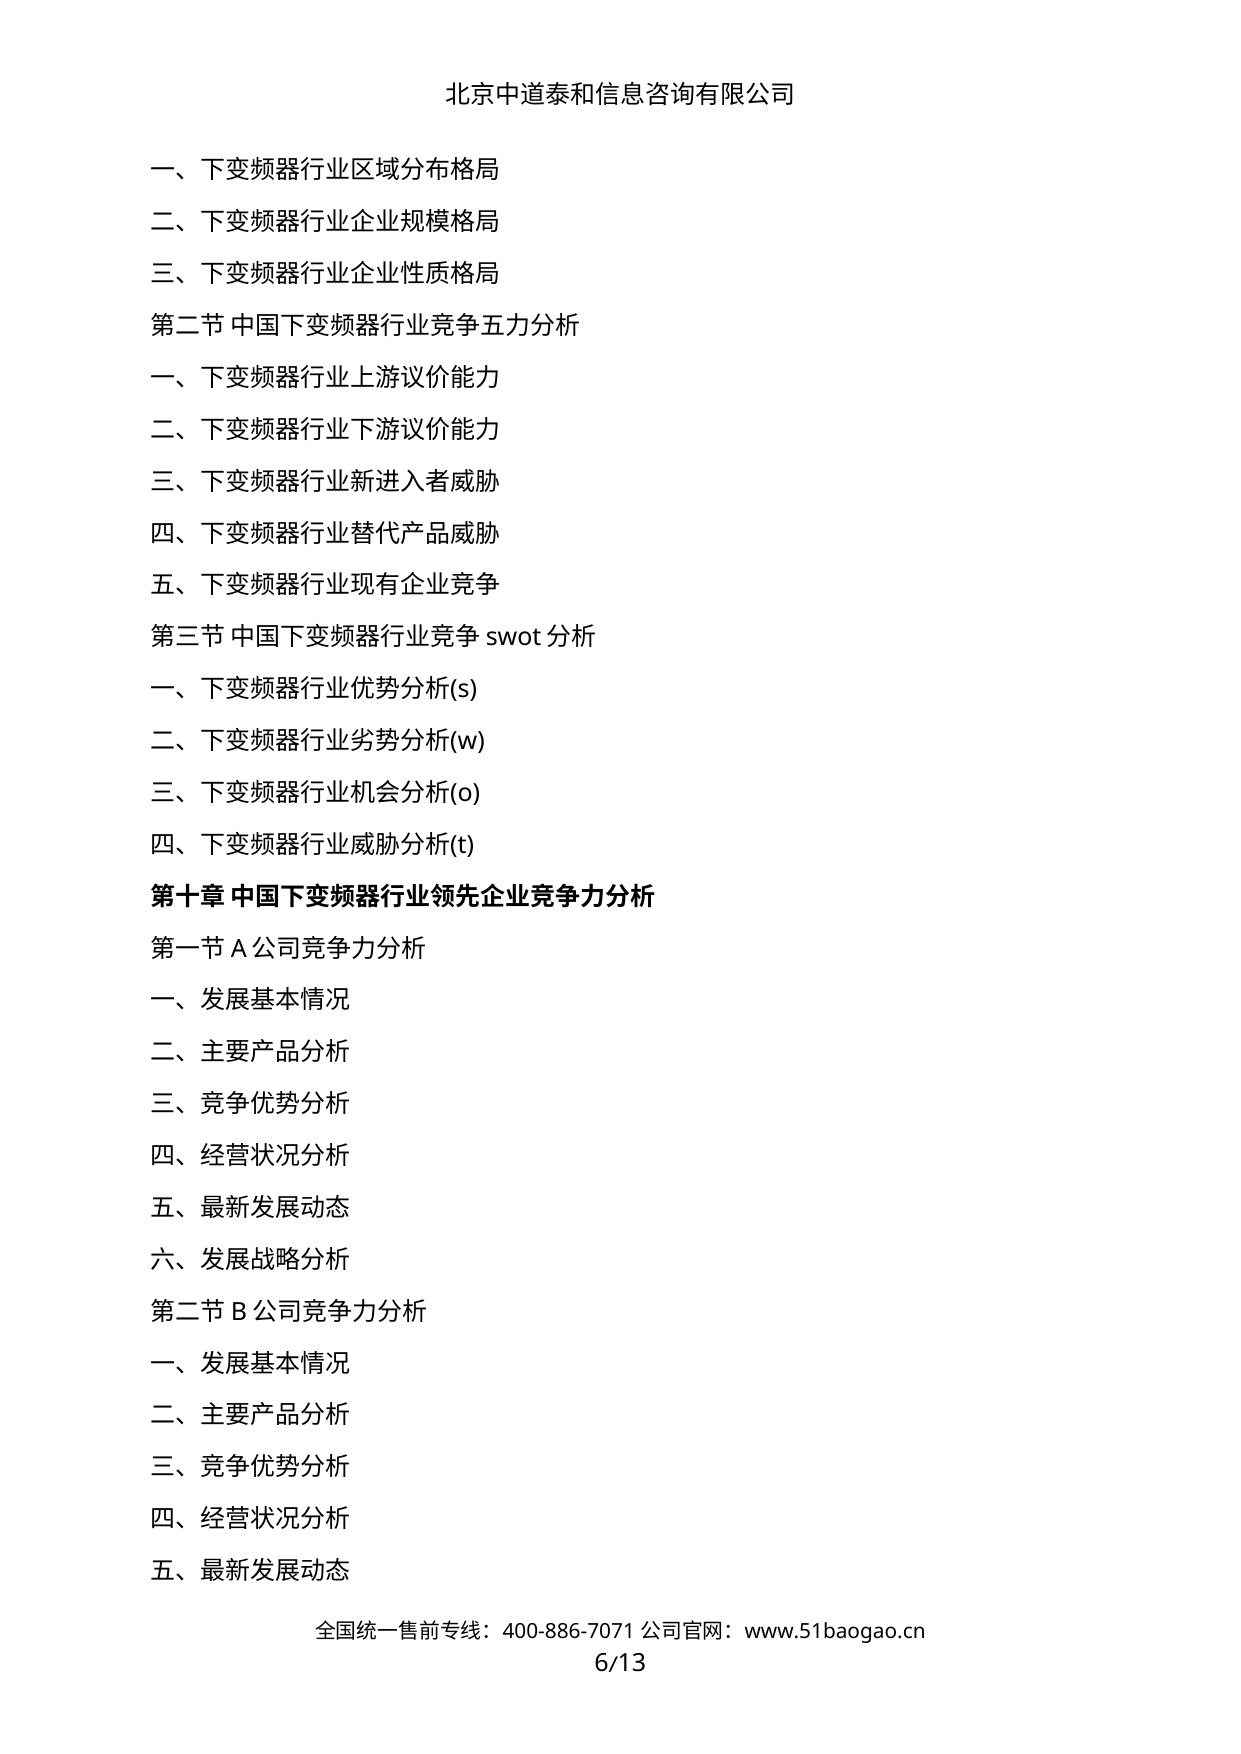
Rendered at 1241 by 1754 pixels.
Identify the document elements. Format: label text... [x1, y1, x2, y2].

text 一、下变频器行业上游议价能力 [150, 357, 1090, 394]
text 一、下变频器行业优势分析(s) [150, 669, 1090, 705]
text 四、下变频器行业替代产品威胁 [150, 513, 1090, 549]
text 三、竞争优势分析 [150, 1084, 1090, 1120]
text 三、竞争优势分析 [150, 1447, 1090, 1483]
text 一、发展基本情况 [150, 1343, 1090, 1379]
text 六、发展战略分析 [150, 1239, 1090, 1276]
text 一、下变频器行业区域分布格局 [150, 150, 1090, 186]
text 第二节 中国下变频器行业竞争五力分析 [150, 306, 1090, 342]
text 二、下变频器行业企业规模格局 [150, 202, 1090, 238]
text 二、下变频器行业下游议价能力 [150, 409, 1090, 446]
text 五、最新发展动态 [150, 1551, 1090, 1587]
text 四、经营状况分析 [150, 1136, 1090, 1172]
text 四、下变频器行业威胁分析(t) [150, 824, 1090, 861]
text 第二节 B公司竞争力分析 [150, 1291, 1090, 1327]
text 四、经营状况分析 [150, 1499, 1090, 1535]
text 第三节 中国下变频器行业竞争swot分析 [150, 617, 1090, 653]
text 五、下变频器行业现有企业竞争 [150, 565, 1090, 601]
text 三、下变频器行业机会分析(o) [150, 772, 1090, 809]
text 一、发展基本情况 [150, 980, 1090, 1016]
text 二、下变频器行业劣势分析(w) [150, 721, 1090, 757]
text 二、主要产品分析 [150, 1395, 1090, 1431]
text 五、最新发展动态 [150, 1187, 1090, 1224]
text 第十章 中国下变频器行业领先企业竞争力分析 [150, 876, 1090, 912]
text 三、下变频器行业企业性质格局 [150, 254, 1090, 290]
text 二、主要产品分析 [150, 1032, 1090, 1068]
text 三、下变频器行业新进入者威胁 [150, 461, 1090, 497]
text 第一节 A公司竞争力分析 [150, 928, 1090, 964]
